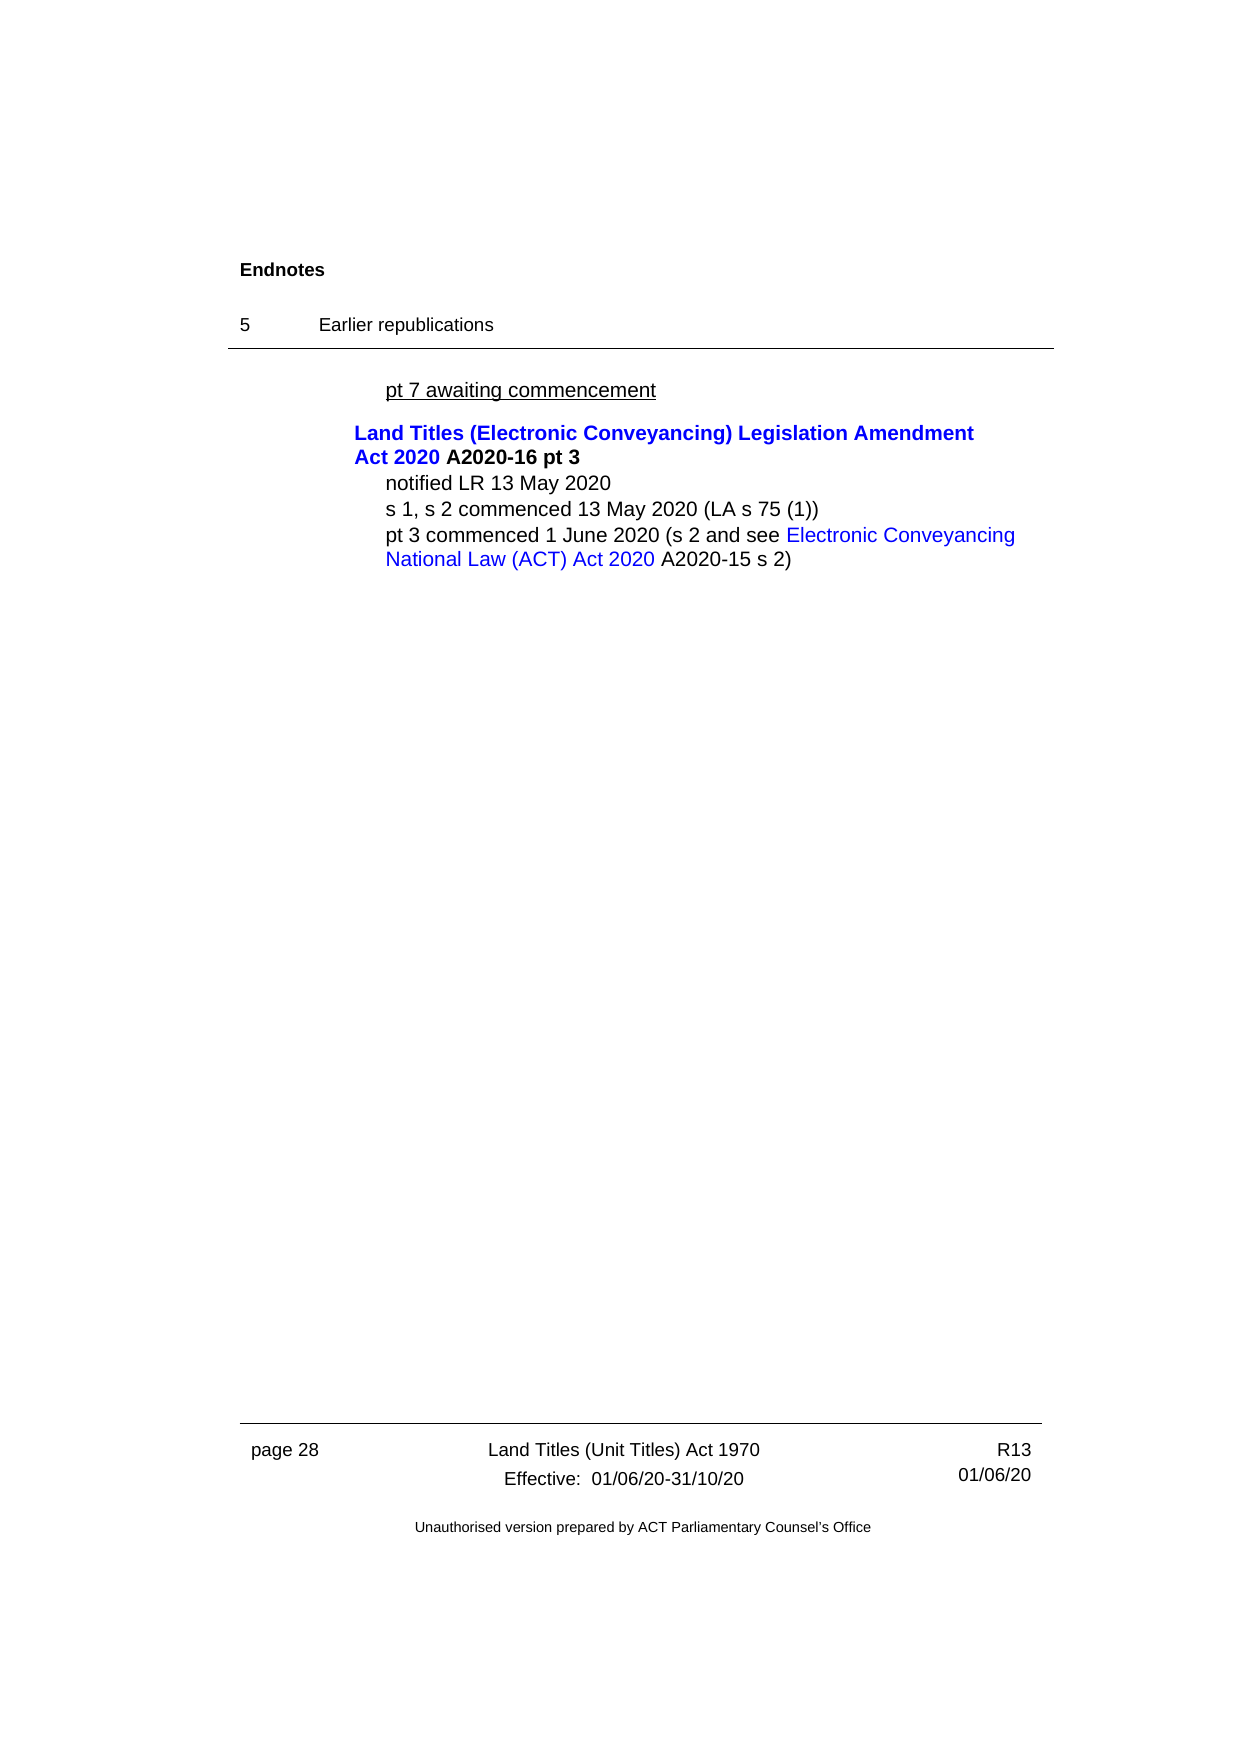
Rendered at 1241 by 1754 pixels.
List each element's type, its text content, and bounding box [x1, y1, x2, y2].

text pt 7 awaiting commencement [385, 378, 1042, 402]
text pt 3 commenced 1 June 2020 (s 2 and see Electronic Conveyancing National Law (ACT) Act 2020 A2020-15 s 2) [385, 523, 1042, 571]
text notified LR 13 May 2020 [385, 471, 1042, 494]
text Land Titles (Electronic Conveyancing) Legislation Amendment Act 2020 A2020-16 pt 3 [354, 421, 1042, 468]
text s 1, s 2 commenced 13 May 2020 (LA s 75 (1)) [385, 497, 1042, 521]
